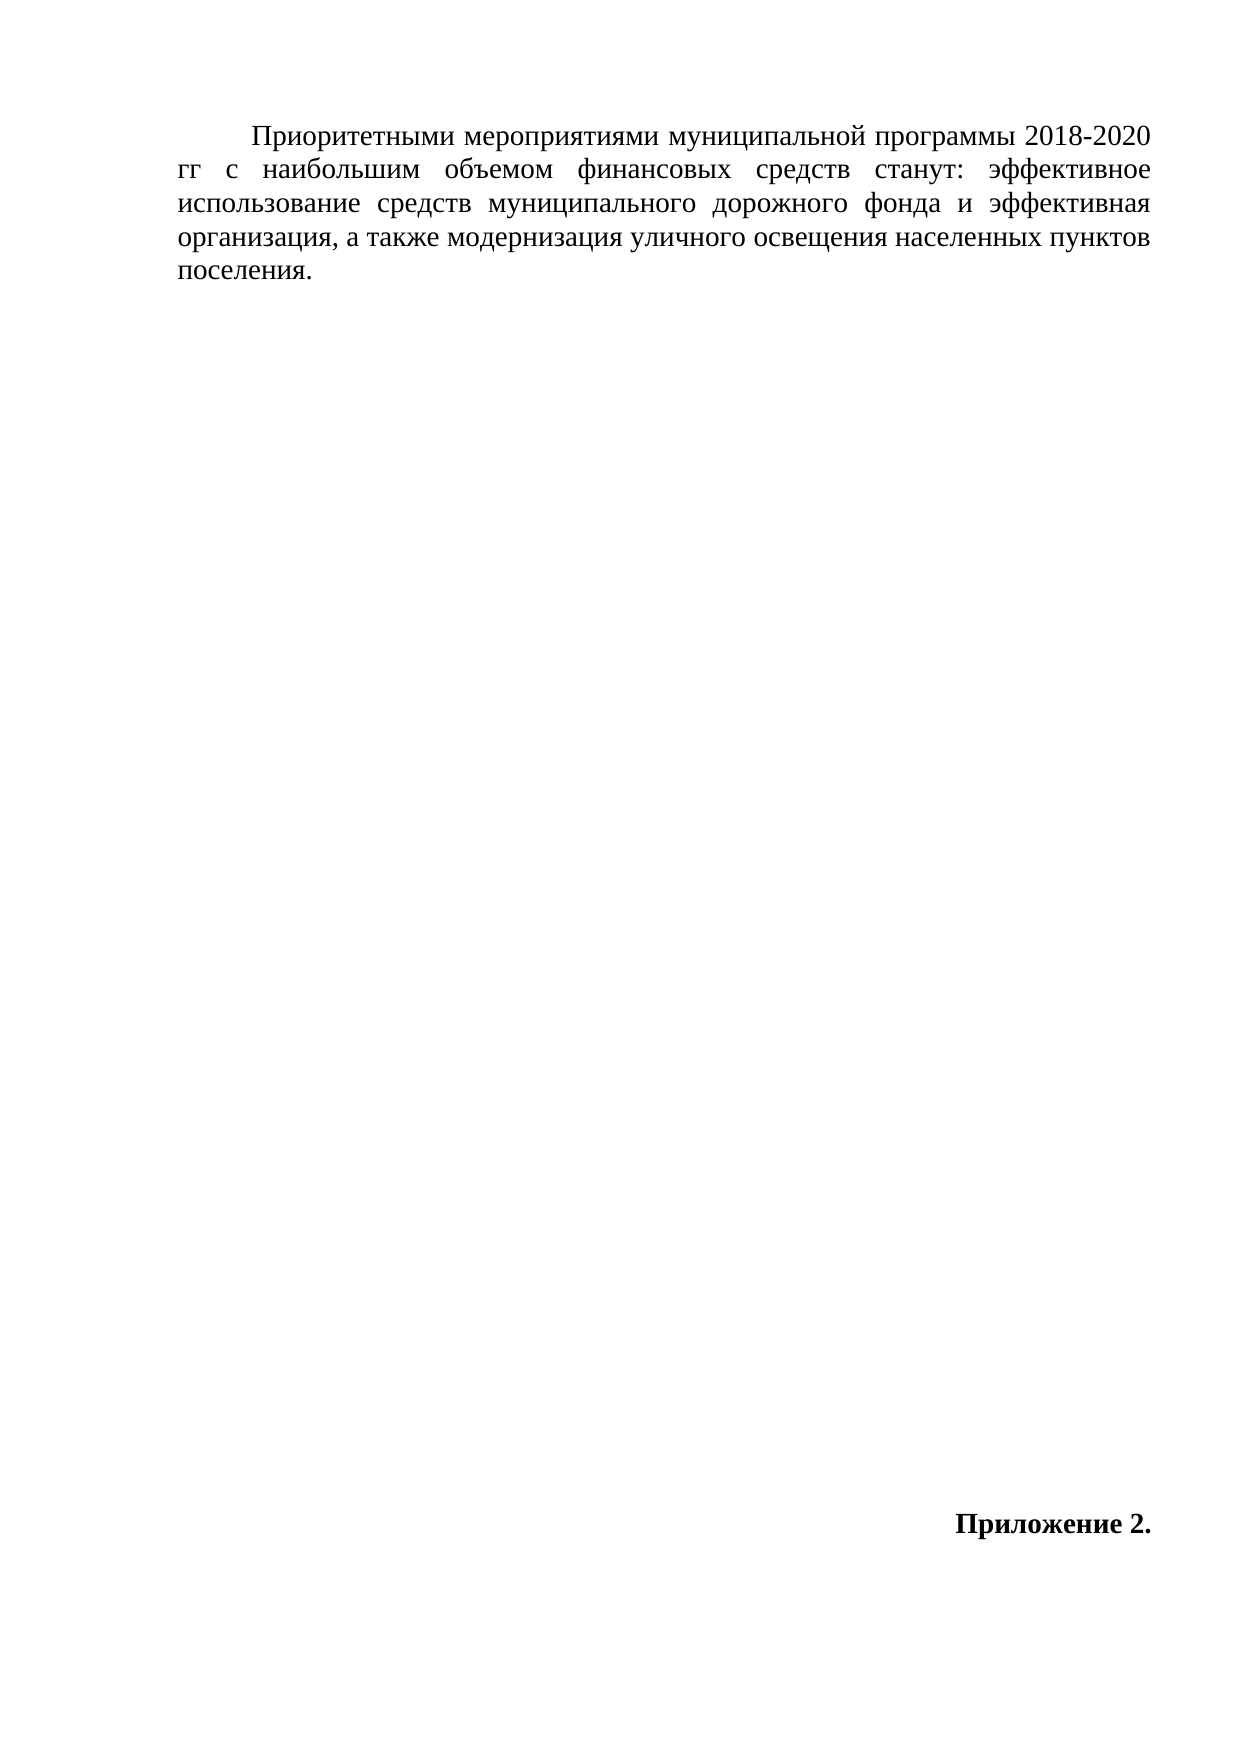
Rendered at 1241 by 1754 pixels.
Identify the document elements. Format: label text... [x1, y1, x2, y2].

text Приоритетными мероприятиями муниципальной программы 2018-2020 гг с наибольшим объемом финансовых средств станут: эффективное использование средств муниципального дорожного фонда и эффективная организация, а также модернизация уличного освещения населенных пунктов поселения. [177, 118, 1152, 286]
text Приложение 2. [177, 1506, 1152, 1540]
